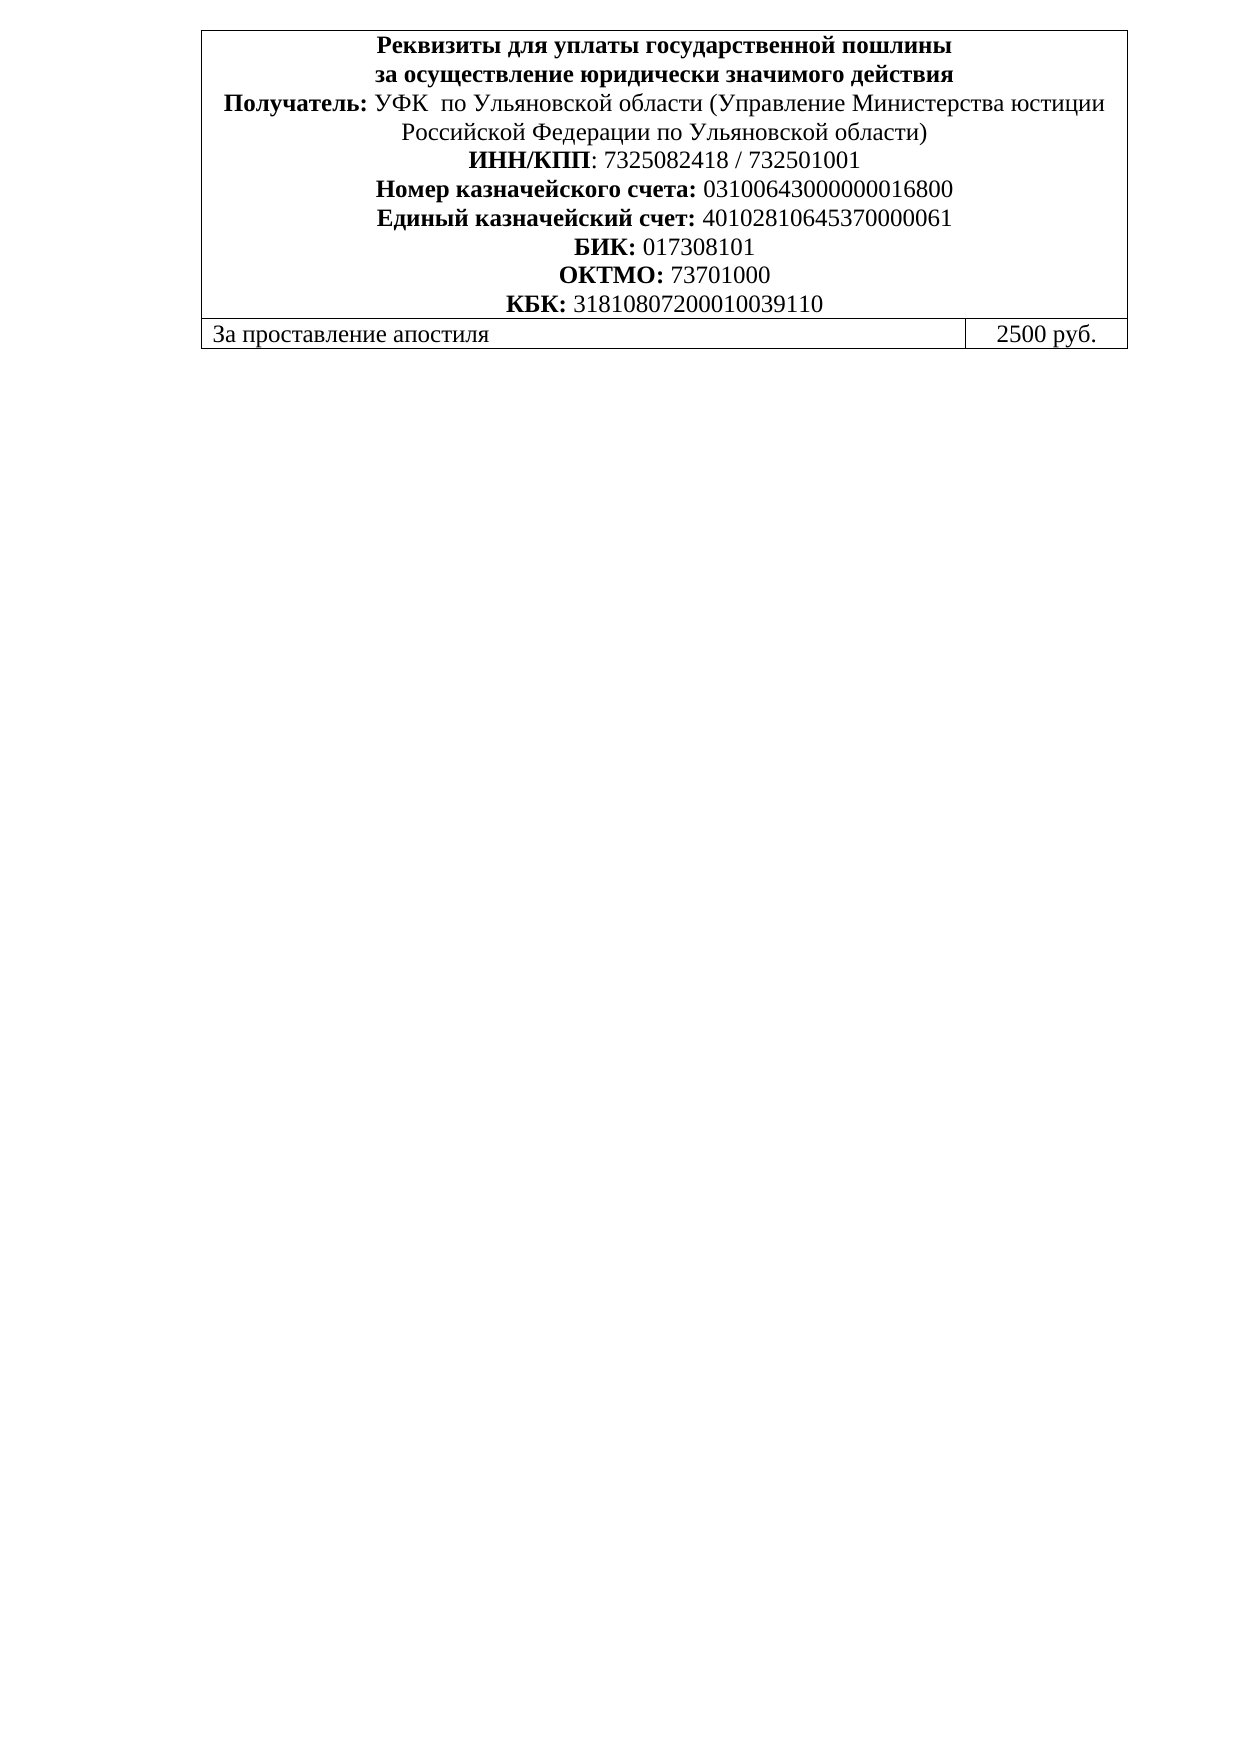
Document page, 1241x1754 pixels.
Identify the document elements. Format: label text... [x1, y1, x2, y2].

table_cell За проставление апостиля [202, 319, 965, 348]
table_header Реквизиты для уплаты государственной пошлины за осуществление юридически значимого действия Получатель: УФК по Ульяновской области (Управление Министерства юстиции Российской Федерации по Ульяновской области) ИНН/КПП: 7325082418 / 732501001 Номер казначейского счета: 03100643000000016800 Единый казначейский счет: 40102810645370000061 БИК: 017308101 ОКТМО: 73701000 КБК: 31810807200010039110 [202, 31, 1127, 318]
table_cell 2500 руб. [966, 319, 1127, 348]
